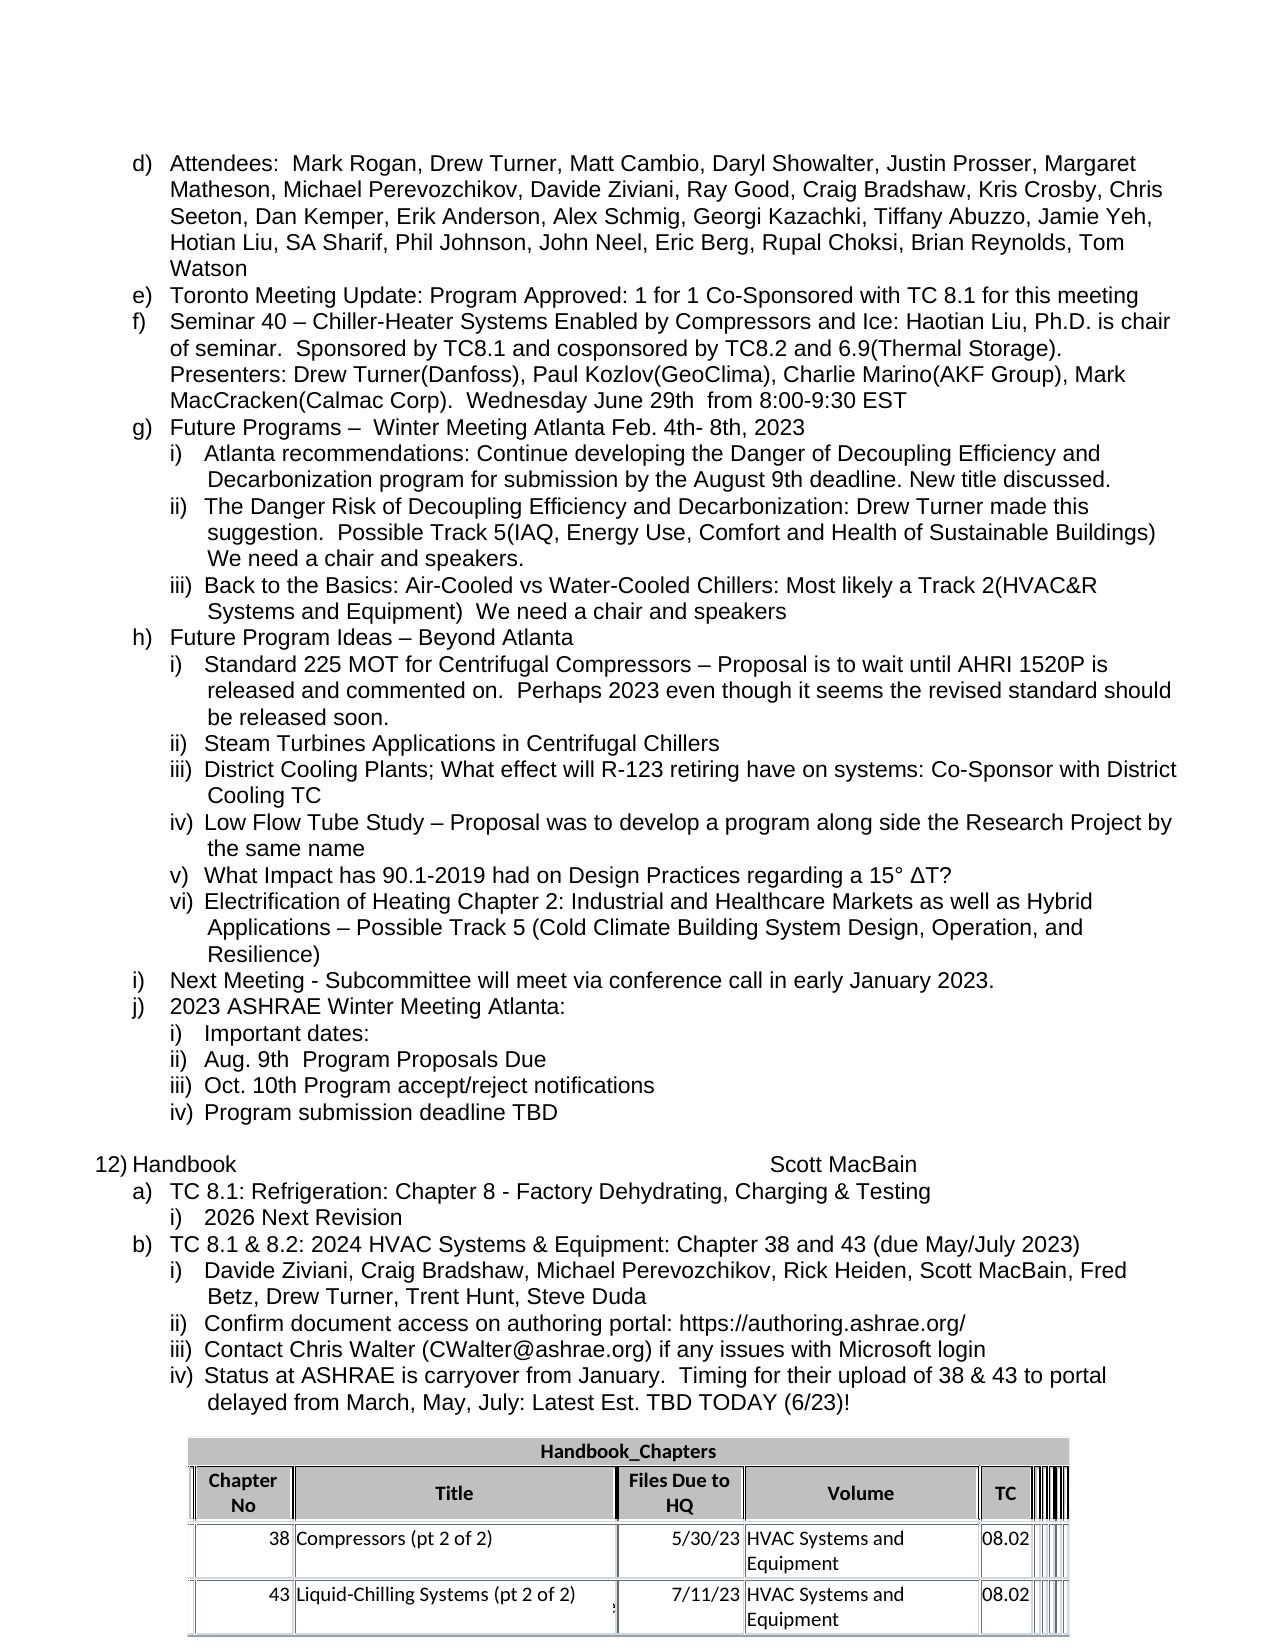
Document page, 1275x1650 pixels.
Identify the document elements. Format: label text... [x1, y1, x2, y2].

list Attendees: Mark Rogan, Drew Turner, Matt Cambio, Daryl Showalter, Justin Prosser, Margaret Matheson, Michael Perevozchikov, Davide Ziviani, Ray Good, Craig Bradshaw, Kris Crosby, Chris Seeton, Dan Kemper, Erik Anderson, Alex Schmig, Georgi Kazachki, Tiffany Abuzzo, Jamie Yeh, Hotian Liu, SA Sharif, Phil Johnson, John Neel, Eric Berg, Rupal Choksi, Brian Reynolds, Tom Watson [132, 150, 1185, 282]
list TC 8.1: Refrigeration: Chapter 8 - Factory Dehydrating, Charging & Testing [132, 1178, 1185, 1204]
list Next Meeting - Subcommittee will meet via conference call in early January 2023. [132, 967, 1185, 993]
list Contact Chris Walter (CWalter@ashrae.org) if any issues with Microsoft login [169, 1336, 1185, 1362]
list Oct. 10th Program accept/reject notifications [169, 1072, 1185, 1099]
list The Danger Risk of Decoupling Efficiency and Decarbonization: Drew Turner made this suggestion. Possible Track 5(IAQ, Energy Use, Comfort and Health of Sustainable Buildings) We need a chair and speakers. [169, 493, 1185, 572]
list Confirm document access on authoring portal: https://authoring.ashrae.org/ [169, 1309, 1185, 1336]
list Standard 225 MOT for Centrifugal Compressors – Proposal is to wait until AHRI 1520P is released and commented on. Perhaps 2023 even though it seems the revised standard should be released soon. [169, 651, 1185, 730]
list District Cooling Plants; What effect will R-123 retiring have on systems: Co-Sponsor with District Cooling TC [169, 756, 1185, 809]
list 2026 Next Revision [169, 1204, 1185, 1231]
list Atlanta recommendations: Continue developing the Danger of Decoupling Efficiency and Decarbonization program for submission by the August 9th deadline. New title discussed. [169, 440, 1185, 493]
list Electrification of Heating Chapter 2: Industrial and Healthcare Markets as well as Hybrid Applications – Possible Track 5 (Cold Climate Building System Design, Operation, and Resilience) [169, 888, 1185, 967]
list Back to the Basics: Air-Cooled vs Water-Cooled Chillers: Most likely a Track 2(HVAC&R Systems and Equipment) We need a chair and speakers [169, 572, 1185, 624]
list Steam Turbines Applications in Centrifugal Chillers [169, 730, 1185, 756]
list Status at ASHRAE is carryover from January. Timing for their upload of 38 & 43 to portal delayed from March, May, July: Latest Est. TBD TODAY (6/23)! [169, 1362, 1185, 1415]
list Future Program Ideas – Beyond Atlanta [132, 624, 1185, 651]
list Important dates: [169, 1020, 1185, 1046]
list Seminar 40 – Chiller-Heater Systems Enabled by Compressors and Ice: Haotian Liu, Ph.D. is chair of seminar. Sponsored by TC8.1 and cosponsored by TC8.2 and 6.9(Thermal Storage). Presenters: Drew Turner(Danfoss), Paul Kozlov(GeoClima), Charlie Marino(AKF Group), Mark MacCracken(Calmac Corp). Wednesday June 29th from 8:00-9:30 EST [132, 308, 1185, 413]
list TC 8.1 & 8.2: 2024 HVAC Systems & Equipment: Chapter 38 and 43 (due May/July 2023) [132, 1231, 1185, 1257]
list Davide Ziviani, Craig Bradshaw, Michael Perevozchikov, Rick Heiden, Scott MacBain, Fred Betz, Drew Turner, Trent Hunt, Steve Duda [169, 1257, 1185, 1309]
list Toronto Meeting Update: Program Approved: 1 for 1 Co-Sponsored with TC 8.1 for this meeting [132, 282, 1185, 308]
list 2023 ASHRAE Winter Meeting Atlanta: [132, 993, 1185, 1020]
list Aug. 9th Program Proposals Due [169, 1046, 1185, 1072]
list Program submission deadline TBD [169, 1099, 1185, 1125]
list Future Programs – Winter Meeting Atlanta Feb. 4th- 8th, 2023 [132, 413, 1185, 440]
list Low Flow Tube Study – Proposal was to develop a program along side the Research Project by the same name [169, 809, 1185, 862]
list What Impact has 90.1-2019 had on Design Practices regarding a 15° ΔT? [169, 862, 1185, 888]
list Handbook Scott MacBain [94, 1151, 1185, 1178]
